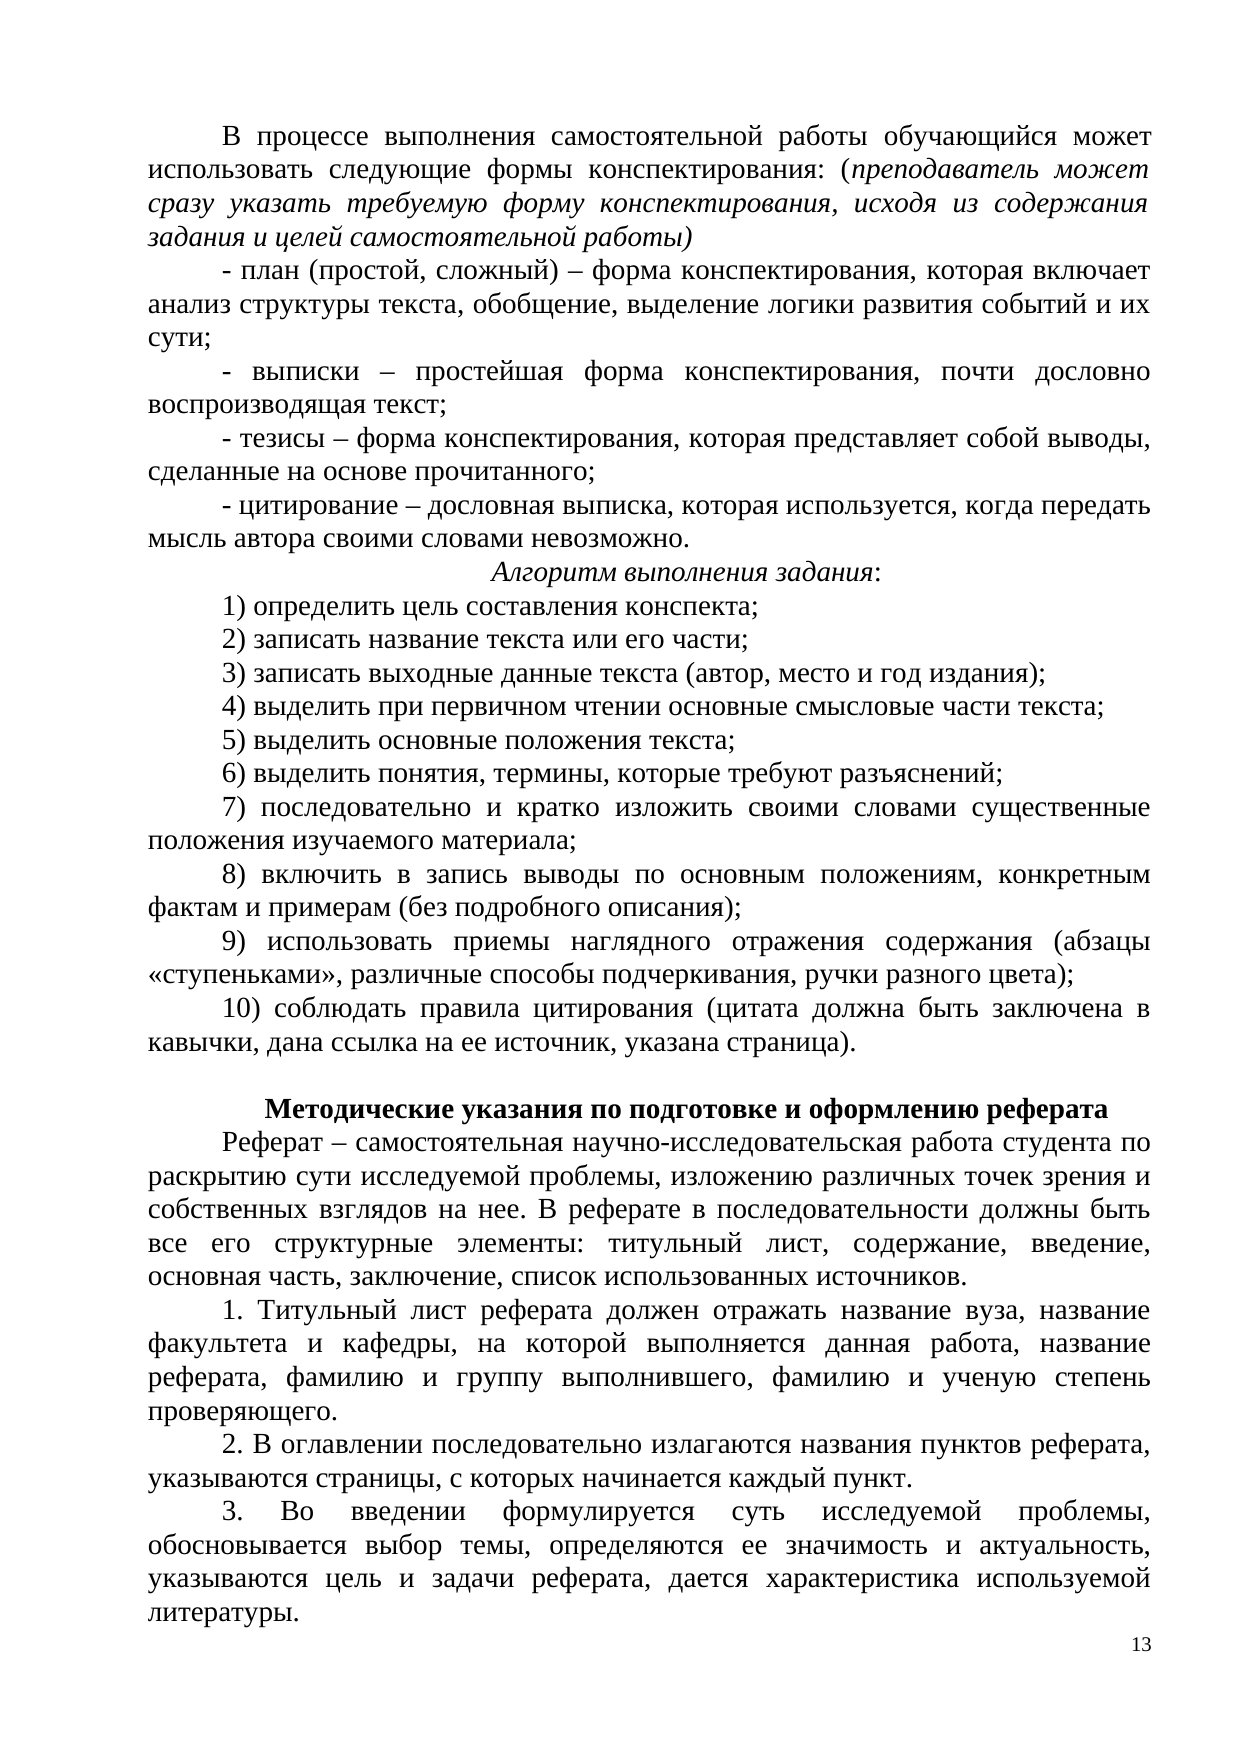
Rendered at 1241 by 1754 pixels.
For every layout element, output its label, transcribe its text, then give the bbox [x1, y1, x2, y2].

text 2. В оглавлении последовательно излагаются названия пунктов реферата, указываются страницы, с которых начинается каждый пункт. [148, 1426, 1152, 1493]
text 8) включить в запись выводы по основным положениям, конкретным фактам и примерам (без подробного описания); [148, 856, 1152, 923]
text - цитирование – дословная выписка, которая используется, когда передать мысль автора своими словами невозможно. [148, 487, 1152, 554]
text 5) выделить основные положения текста; [148, 722, 1152, 755]
text 6) выделить понятия, термины, которые требуют разъяснений; [148, 755, 1152, 789]
text Реферат – самостоятельная научно-исследовательская работа студента по раскрытию сути исследуемой проблемы, изложению различных точек зрения и собственных взглядов на нее. В реферате в последовательности должны быть все его структурные элементы: титульный лист, содержание, введение, основная часть, заключение, список использованных источников. [148, 1124, 1152, 1292]
text 1) определить цель составления конспекта; [148, 588, 1152, 621]
text - тезисы – форма конспектирования, которая представляет собой выводы, сделанные на основе прочитанного; [148, 420, 1152, 487]
text Методические указания по подготовке и оформлению реферата [148, 1091, 1152, 1124]
text - план (простой, сложный) – форма конспектирования, которая включает анализ структуры текста, обобщение, выделение логики развития событий и их сути; [148, 252, 1152, 353]
text 2) записать название текста или его части; [148, 621, 1152, 655]
text 4) выделить при первичном чтении основные смысловые части текста; [148, 688, 1152, 722]
text 3. Во введении формулируется суть исследуемой проблемы, обосновывается выбор темы, определяются ее значимость и актуальность, указываются цель и задачи реферата, дается характеристика используемой литературы. [148, 1493, 1152, 1627]
text 7) последовательно и кратко изложить своими словами существенные положения изучаемого материала; [148, 789, 1152, 856]
text В процессе выполнения самостоятельной работы обучающийся может использовать следующие формы конспектирования: (преподаватель может сразу указать требуемую форму конспектирования, исходя из содержания задания и целей самостоятельной работы) [148, 118, 1152, 252]
text 10) соблюдать правила цитирования (цитата должна быть заключена в кавычки, дана ссылка на ее источник, указана страница). [148, 990, 1152, 1057]
text 1. Титульный лист реферата должен отражать название вуза, название факультета и кафедры, на которой выполняется данная работа, название реферата, фамилию и группу выполнившего, фамилию и ученую степень проверяющего. [148, 1292, 1152, 1426]
text 9) использовать приемы наглядного отражения содержания (абзацы «ступеньками», различные способы подчеркивания, ручки разного цвета); [148, 923, 1152, 990]
text - выписки – простейшая форма конспектирования, почти дословно воспроизводящая текст; [148, 353, 1152, 420]
text Алгоритм выполнения задания: [148, 554, 1152, 588]
text 3) записать выходные данные текста (автор, место и год издания); [148, 655, 1152, 688]
